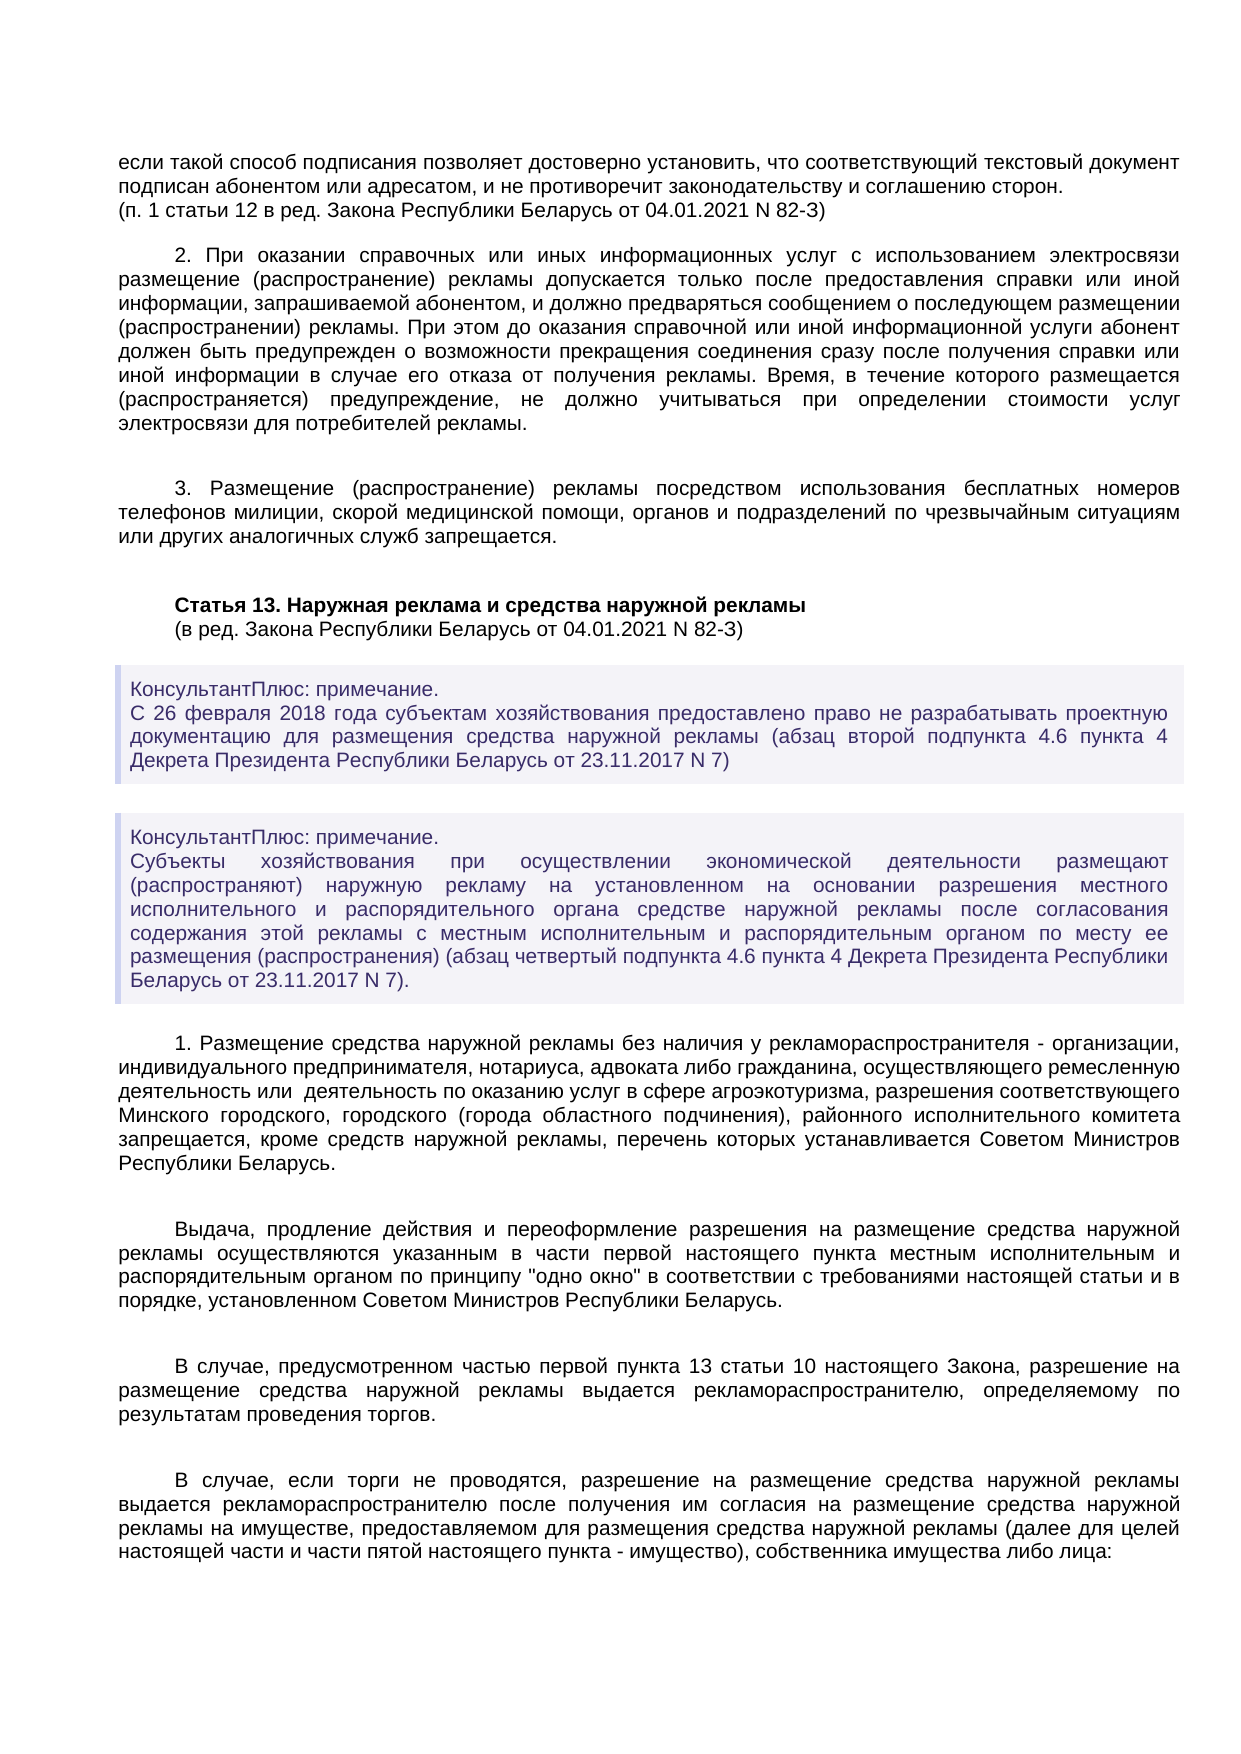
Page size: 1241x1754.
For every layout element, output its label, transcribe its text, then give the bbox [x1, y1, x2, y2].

text В случае, если торги не проводятся, разрешение на размещение средства наружной рекламы выдается рекламораспространителю после получения им согласия на размещение средства наружной рекламы на имуществе, предоставляемом для размещения средства наружной рекламы (далее для целей настоящей части и части пятой настоящего пункта - имущество), собственника имущества либо лица: [118, 1467, 1181, 1563]
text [118, 150, 1181, 198]
table_header КонсультантПлюс: примечание. С 26 февраля 2018 года субъектам хозяйствования предоставлено право не разрабатывать проектную документацию для размещения средства наружной рекламы (абзац второй подпункта 4.6 пункта 4 Декрета Президента Республики Беларусь от 23.11.2017 N 7) [121, 665, 1178, 784]
text Статья 13. Наружная реклама и средства наружной рекламы [118, 593, 1181, 617]
text 2. При оказании справочных или иных информационных услуг с использованием электросвязи размещение (распространение) рекламы допускается только после предоставления справки или иной информации, запрашиваемой абонентом, и должно предваряться сообщением о последующем размещении (распространении) рекламы. При этом до оказания справочной или иной информационной услуги абонент должен быть предупрежден о возможности прекращения соединения сразу после получения справки или иной информации в случае его отказа от получения рекламы. Время, в течение которого размещается (распространяется) предупреждение, не должно учитываться при определении стоимости услуг электросвязи для потребителей рекламы. [118, 243, 1181, 434]
text (п. 1 статьи 12 в ред. Закона Республики Беларусь от 04.01.2021 N 82-З) [118, 198, 1181, 222]
text (в ред. Закона Республики Беларусь от 04.01.2021 N 82-З) [118, 617, 1181, 641]
table_header КонсультантПлюс: примечание. Субъекты хозяйствования при осуществлении экономической деятельности размещают (распространяют) наружную рекламу на установленном на основании разрешения местного исполнительного и распорядительного органа средстве наружной рекламы после согласования содержания этой рекламы с местным исполнительным и распорядительным органом по месту ее размещения (распространения) (абзац четвертый подпункта 4.6 пункта 4 Декрета Президента Республики Беларусь от 23.11.2017 N 7). [121, 813, 1178, 1004]
text В случае, предусмотренном частью первой пункта 13 статьи 10 настоящего Закона, разрешение на размещение средства наружной рекламы выдается рекламораспространителю, определяемому по результатам проведения торгов. [118, 1354, 1181, 1426]
text 1. Размещение средства наружной рекламы без наличия у рекламораспространителя - организации, индивидуального предпринимателя, нотариуса, адвоката либо гражданина, осуществляющего ремесленную деятельность или деятельность по оказанию услуг в сфере агроэкотуризма, разрешения соответствующего Минского городского, городского (города областного подчинения), районного исполнительного комитета запрещается, кроме средств наружной рекламы, перечень которых устанавливается Советом Министров Республики Беларусь. [118, 1031, 1181, 1175]
text 3. Размещение (распространение) рекламы посредством использования бесплатных номеров телефонов милиции, скорой медицинской помощи, органов и подразделений по чрезвычайным ситуациям или других аналогичных служб запрещается. [118, 476, 1181, 548]
text Выдача, продление действия и переоформление разрешения на размещение средства наружной рекламы осуществляются указанным в части первой настоящего пункта местным исполнительным и распорядительным органом по принципу "одно окно" в соответствии с требованиями настоящей статьи и в порядке, установленном Советом Министров Республики Беларусь. [118, 1216, 1181, 1312]
